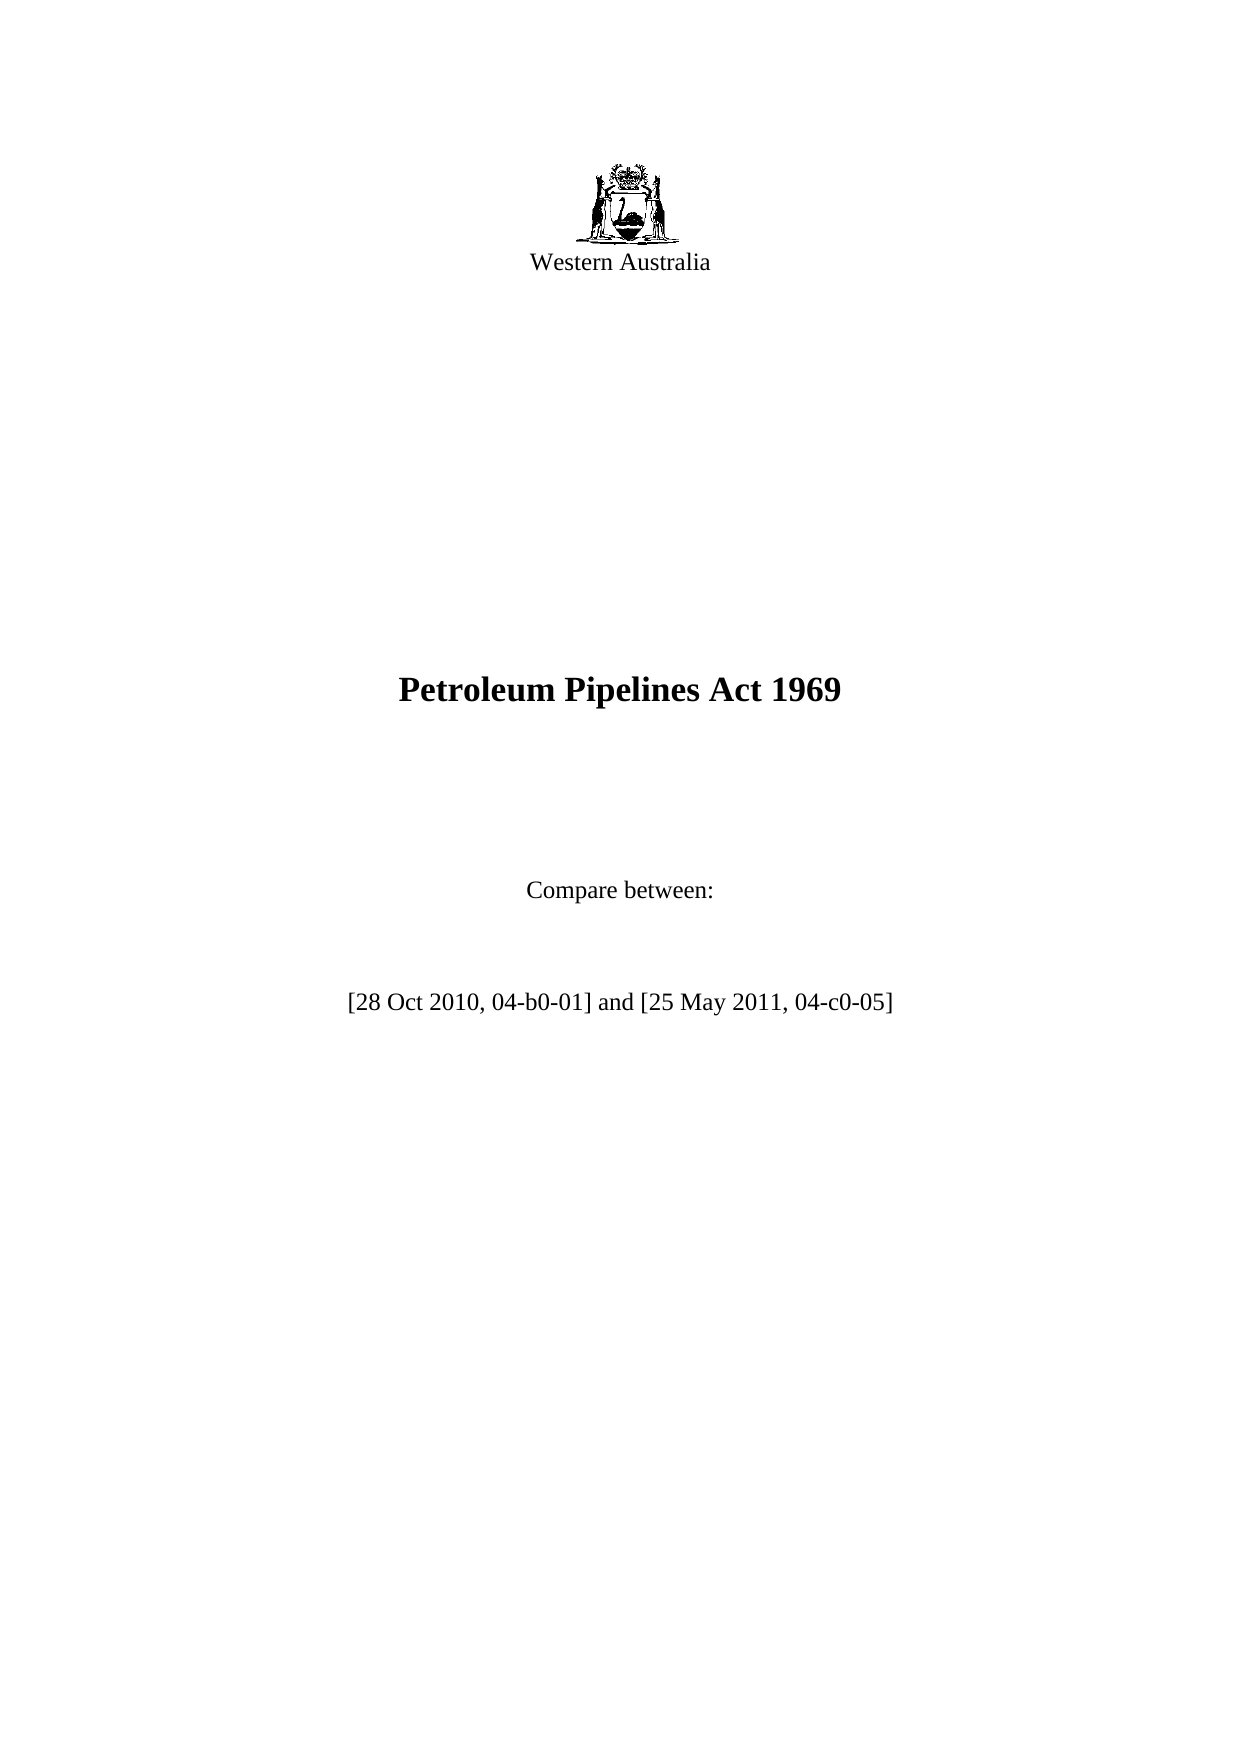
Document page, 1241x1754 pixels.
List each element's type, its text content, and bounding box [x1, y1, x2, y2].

text Petroleum Pipelines Act 1969 [251, 668, 990, 709]
text [28 Oct 2010, 04-b0-01] and [25 May 2011, 04-c0-05] [251, 987, 990, 1016]
text Western Australia [251, 247, 990, 276]
text Compare between: [251, 875, 990, 904]
picture [575, 162, 679, 246]
